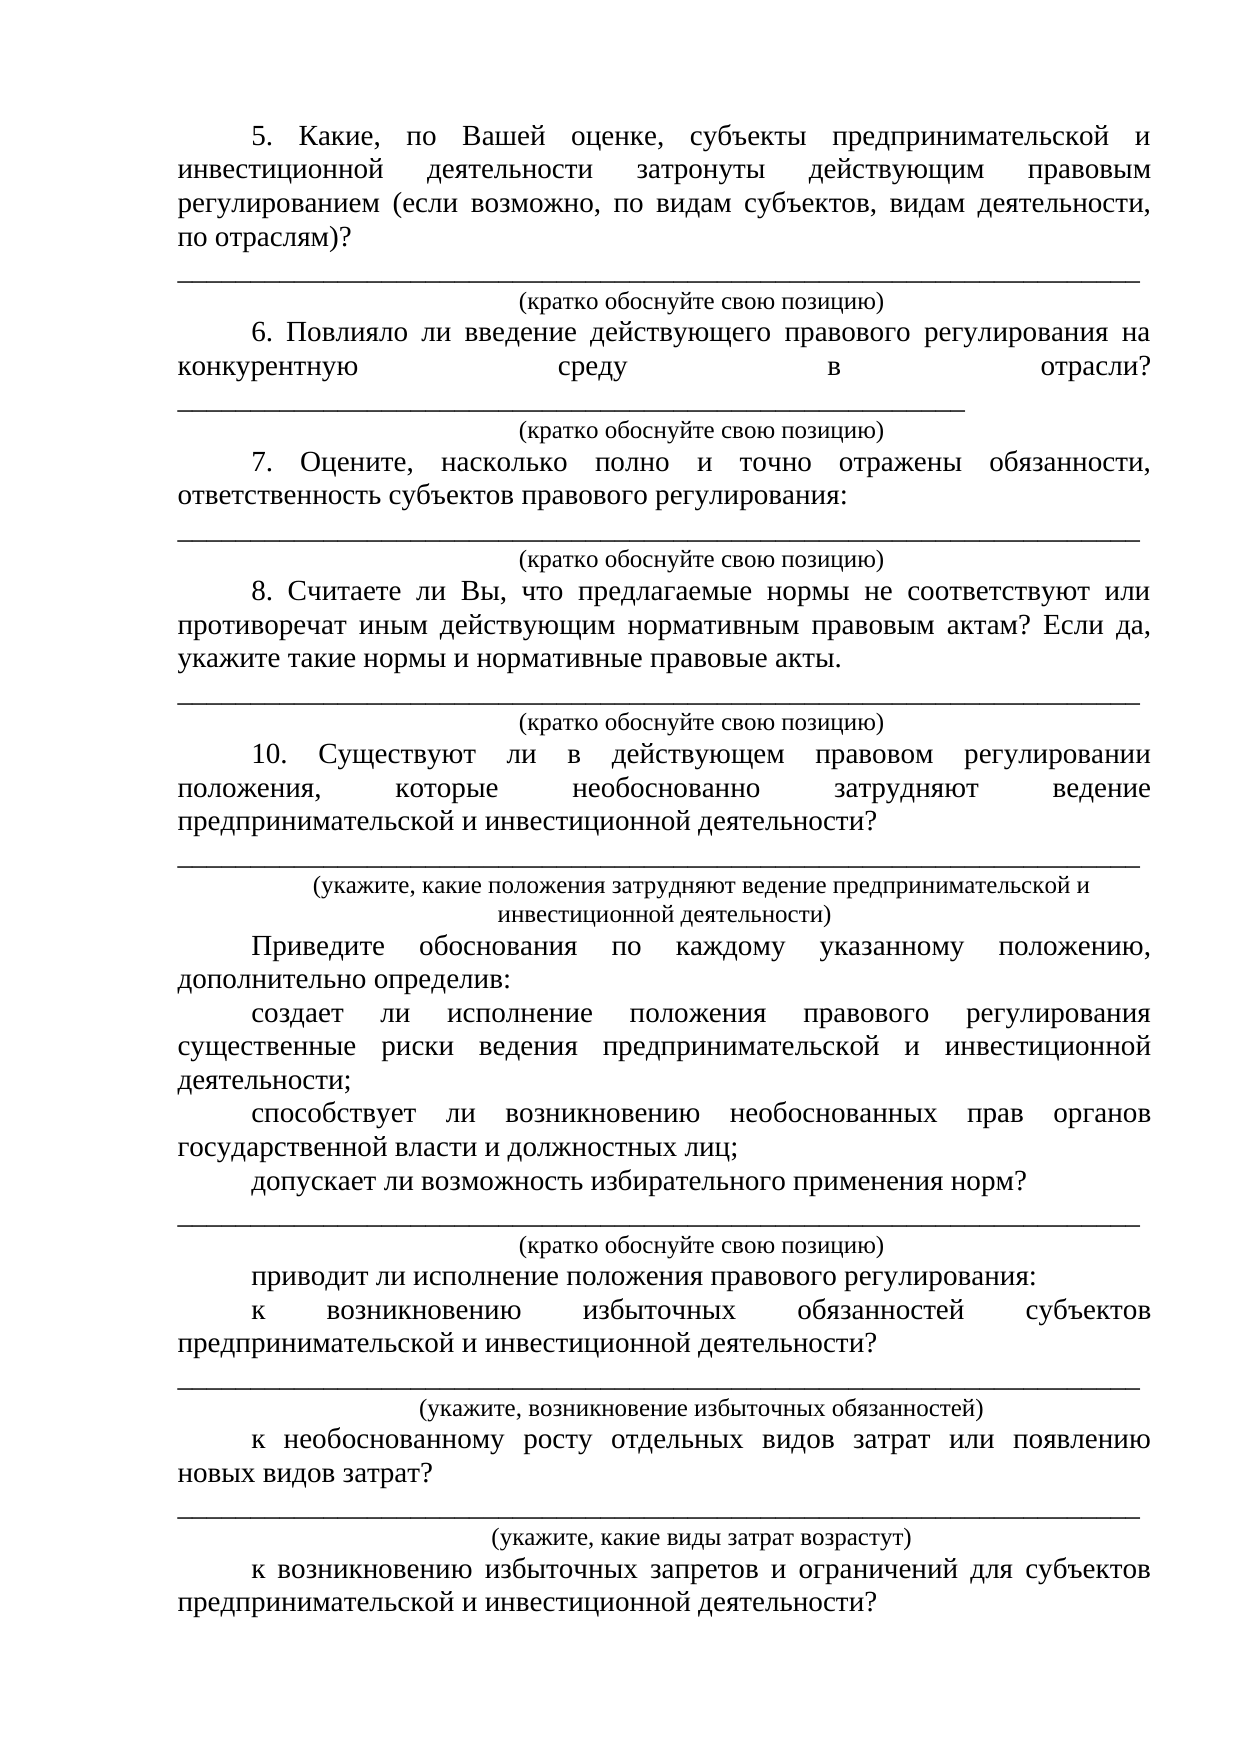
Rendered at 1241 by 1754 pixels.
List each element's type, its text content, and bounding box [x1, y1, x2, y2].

text (кратко обоснуйте свою позицию) [177, 707, 1152, 736]
text (укажите, какие положения затрудняют ведение предпринимательской и инвестиционной деятельности) [177, 870, 1152, 928]
text допускает ли возможность избирательного применения норм? [177, 1163, 1152, 1196]
text __________________________________________________________________ [177, 1359, 1152, 1393]
text __________________________________________________________________ [177, 674, 1152, 707]
text (кратко обоснуйте свою позицию) [177, 286, 1152, 314]
text 6. Повлияло ли введение действующего правового регулирования на конкурентную среду в отрасли?______________________________________________________ [177, 314, 1152, 415]
text __________________________________________________________________ [177, 1488, 1152, 1522]
text к возникновению избыточных обязанностей субъектов предпринимательской и инвестиционной деятельности? [177, 1292, 1152, 1359]
text (кратко обоснуйте свою позицию) [177, 544, 1152, 573]
text 7. Оцените, насколько полно и точно отражены обязанности, ответственность субъектов правового регулирования: [177, 444, 1152, 511]
text (кратко обоснуйте свою позицию) [177, 1230, 1152, 1258]
text 5. Какие, по Вашей оценке, субъекты предпринимательской и инвестиционной деятельности затронуты действующим правовым регулированием (если возможно, по видам субъектов, видам деятельности, по отраслям)? [177, 118, 1152, 252]
text создает ли исполнение положения правового регулирования существенные риски ведения предпринимательской и инвестиционной деятельности; [177, 995, 1152, 1096]
text 8. Считаете ли Вы, что предлагаемые нормы не соответствуют или противоречат иным действующим нормативным правовым актам? Если да, укажите такие нормы и нормативные правовые акты. [177, 573, 1152, 674]
text к необоснованному росту отдельных видов затрат или появлению новых видов затрат? [177, 1421, 1152, 1488]
text __________________________________________________________________ [177, 1196, 1152, 1230]
text приводит ли исполнение положения правового регулирования: [177, 1258, 1152, 1292]
text __________________________________________________________________ [177, 511, 1152, 544]
text к возникновению избыточных запретов и ограничений для субъектов предпринимательской и инвестиционной деятельности? [177, 1551, 1152, 1618]
text __________________________________________________________________ [177, 837, 1152, 870]
text способствует ли возникновению необоснованных прав органов государственной власти и должностных лиц; [177, 1096, 1152, 1163]
text (кратко обоснуйте свою позицию) [177, 415, 1152, 444]
text 10. Существуют ли в действующем правовом регулировании положения, которые необоснованно затрудняют ведение предпринимательской и инвестиционной деятельности? [177, 736, 1152, 837]
text __________________________________________________________________ [177, 252, 1152, 286]
text (укажите, какие виды затрат возрастут) [177, 1522, 1152, 1551]
text (укажите, возникновение избыточных обязанностей) [177, 1393, 1152, 1421]
text Приведите обоснования по каждому указанному положению, дополнительно определив: [177, 928, 1152, 995]
